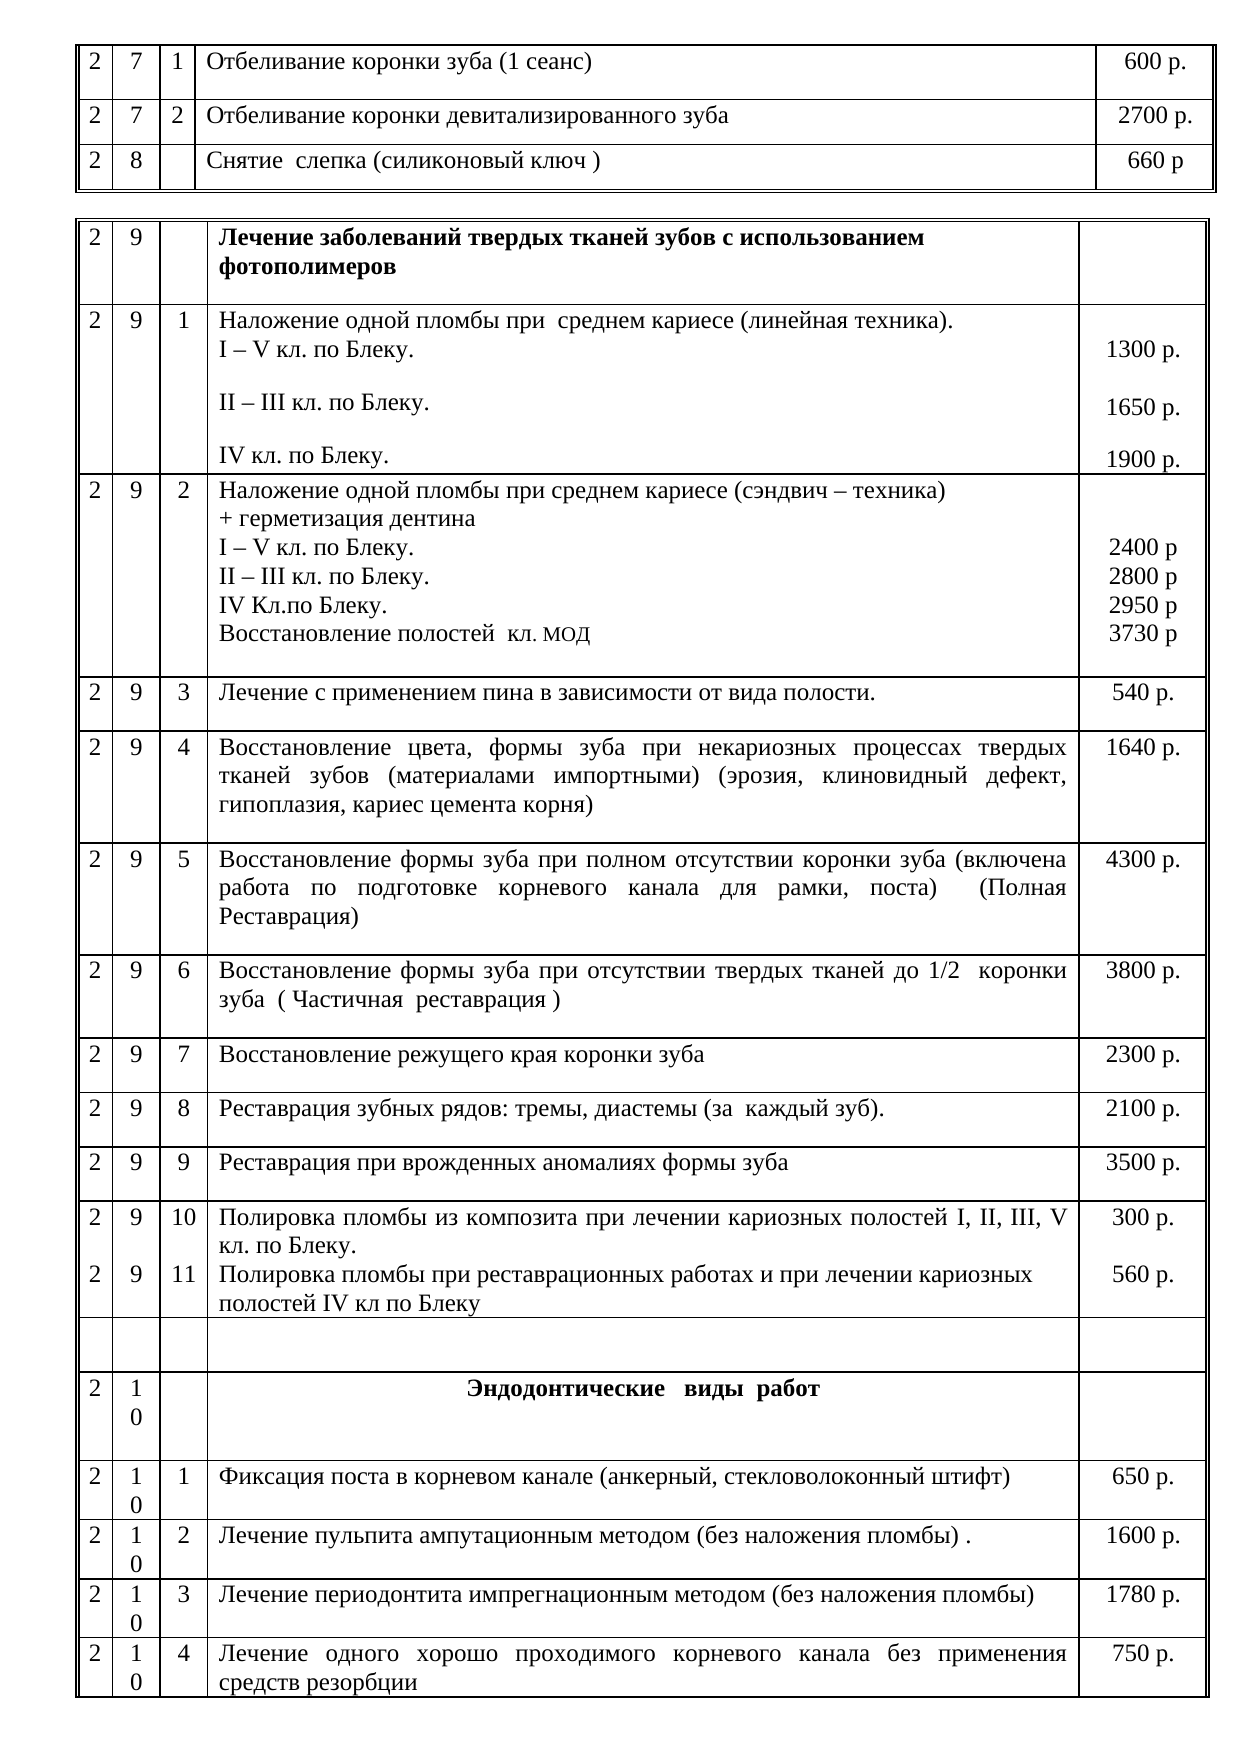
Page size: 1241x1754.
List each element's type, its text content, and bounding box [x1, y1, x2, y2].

table_cell 2 [161, 475, 207, 676]
table_cell 10 11 [161, 1202, 207, 1317]
table_cell [1080, 1373, 1205, 1460]
table_cell 1640 р. [1080, 732, 1205, 842]
table_cell [80, 1318, 112, 1371]
table_cell Отбеливание коронки девитализированного зуба [196, 100, 1095, 144]
table_cell 2 [80, 1520, 112, 1578]
table_cell 9 [113, 1148, 159, 1200]
table_cell 2100 р. [1080, 1093, 1205, 1146]
table_cell [161, 1373, 207, 1460]
table_cell Лечение периодонтита импрегнационным методом (без наложения пломбы) [208, 1580, 1078, 1637]
table_cell 2 [161, 1520, 207, 1578]
table_cell Лечение с применением пина в зависимости от вида полости. [208, 678, 1078, 730]
table_cell 2 [80, 100, 112, 144]
table_cell Восстановление формы зуба при отсутствии твердых тканей до 1/2 коронки зуба ( Частичная реставрация ) [208, 956, 1078, 1037]
table_cell 2 [80, 305, 112, 473]
table_cell 2 [80, 1373, 112, 1460]
table_cell 2 [80, 844, 112, 954]
table_header Лечение заболеваний твердых тканей зубов с использованием фотополимеров [208, 222, 1078, 304]
table_cell 9 [161, 1148, 207, 1200]
table_cell 3800 р. [1080, 956, 1205, 1037]
table_cell Восстановление режущего края коронки зуба [208, 1039, 1078, 1092]
table_cell 8 [113, 145, 159, 189]
table_cell Реставрация зубных рядов: тремы, диастемы (за каждый зуб). [208, 1093, 1078, 1146]
table_cell 1600 р. [1080, 1520, 1205, 1578]
table_cell 9 [113, 732, 159, 842]
table_cell 1300 р. 1650 р. 1900 р. [1080, 305, 1205, 473]
table_cell [1080, 1318, 1205, 1371]
table_cell 5 [161, 844, 207, 954]
table_cell 540 р. [1080, 678, 1205, 730]
table_cell 2700 р. [1097, 100, 1212, 144]
table_cell 2 [80, 1093, 112, 1146]
table_cell 10 [113, 1373, 159, 1460]
table_header [1080, 222, 1205, 304]
table_cell 9 [113, 956, 159, 1037]
table_cell Эндодонтические виды работ [208, 1373, 1078, 1460]
table_cell Восстановление цвета, формы зуба при некариозных процессах твердых тканей зубов (материалами импортными) (эрозия, клиновидный дефект, гипоплазия, кариес цемента корня) [208, 732, 1078, 842]
table_cell 2300 р. [1080, 1039, 1205, 1092]
table_cell 2 [80, 475, 112, 676]
table_cell 2 [80, 732, 112, 842]
table_cell 650 р. [1080, 1461, 1205, 1519]
table_cell 9 [113, 844, 159, 954]
table_cell 750 р. [1080, 1638, 1205, 1696]
table_cell [161, 1318, 207, 1371]
table_cell Отбеливание коронки зуба (1 сеанс) [196, 46, 1095, 99]
table_cell 10 [113, 1638, 159, 1696]
table_cell 8 [161, 1093, 207, 1146]
table_cell Лечение одного хорошо проходимого корневого канала без применения средств резорбции [208, 1638, 1078, 1696]
table_cell 1 [161, 1461, 207, 1519]
table_cell 1 [161, 46, 194, 99]
table_cell 9 [113, 305, 159, 473]
table_cell Снятие слепка (силиконовый ключ ) [196, 145, 1095, 189]
table_cell 9 [113, 678, 159, 730]
table_cell 6 [161, 956, 207, 1037]
table_cell 2 [80, 678, 112, 730]
table_cell 3 [161, 678, 207, 730]
table_cell 9 9 [113, 1202, 159, 1317]
table_header [161, 222, 207, 304]
table_cell 10 [113, 1461, 159, 1519]
table_cell 2 [80, 1580, 112, 1637]
table_header 2 [80, 222, 112, 304]
table_cell 7 [113, 100, 159, 144]
table_cell 3 [161, 1580, 207, 1637]
table_cell Реставрация при врожденных аномалиях формы зуба [208, 1148, 1078, 1200]
table_cell 2400 р 2800 р 2950 р 3730 р [1080, 475, 1205, 676]
table_cell 3500 р. [1080, 1148, 1205, 1200]
table_cell 7 [161, 1039, 207, 1092]
table_cell 4 [161, 732, 207, 842]
table_cell 4 [161, 1638, 207, 1696]
table_cell 2 [80, 956, 112, 1037]
table_cell 9 [113, 1039, 159, 1092]
table_cell Восстановление формы зуба при полном отсутствии коронки зуба (включена работа по подготовке корневого канала для рамки, поста) (Полная Реставрация) [208, 844, 1078, 954]
table_cell 9 [113, 1093, 159, 1146]
table_cell 4300 р. [1080, 844, 1205, 954]
table_cell 2 2 [80, 1202, 112, 1317]
table_cell Наложение одной пломбы при среднем кариесе (линейная техника). I – V кл. по Блеку. II – III кл. по Блеку. IV кл. по Блеку. [208, 305, 1078, 473]
table_cell 2 [80, 145, 112, 189]
table_cell Наложение одной пломбы при среднем кариесе (сэндвич – техника) + герметизация дентина I – V кл. по Блеку. II – III кл. по Блеку. IV Кл.по Блеку. Восстановление полостей кл. МОД [208, 475, 1078, 676]
table_cell 2 [80, 1461, 112, 1519]
table_cell Полировка пломбы из композита при лечении кариозных полостей I, II, III, V кл. по Блеку. Полировка пломбы при реставрационных работах и при лечении кариозных полостей IV кл по Блеку [208, 1202, 1078, 1317]
table_cell 600 р. [1097, 46, 1212, 99]
table_cell 9 [113, 475, 159, 676]
table_cell [161, 145, 194, 189]
table_cell 2 [80, 1039, 112, 1092]
table_cell Лечение пульпита ампутационным методом (без наложения пломбы) . [208, 1520, 1078, 1578]
table_cell Фиксация поста в корневом канале (анкерный, стекловолоконный штифт) [208, 1461, 1078, 1519]
table_cell 1 [161, 305, 207, 473]
table_header 9 [113, 222, 159, 304]
table_cell 1780 р. [1080, 1580, 1205, 1637]
table_cell 10 [113, 1520, 159, 1578]
table_cell 660 р [1097, 145, 1212, 189]
table_cell 2 [80, 1148, 112, 1200]
table_cell 7 [113, 46, 159, 99]
table_cell 2 [80, 1638, 112, 1696]
table_cell 2 [161, 100, 194, 144]
table_cell 2 [80, 46, 112, 99]
table_cell [208, 1318, 1078, 1371]
table_cell 300 р. 560 р. [1080, 1202, 1205, 1317]
table_cell [113, 1318, 159, 1371]
table_cell 10 [113, 1580, 159, 1637]
